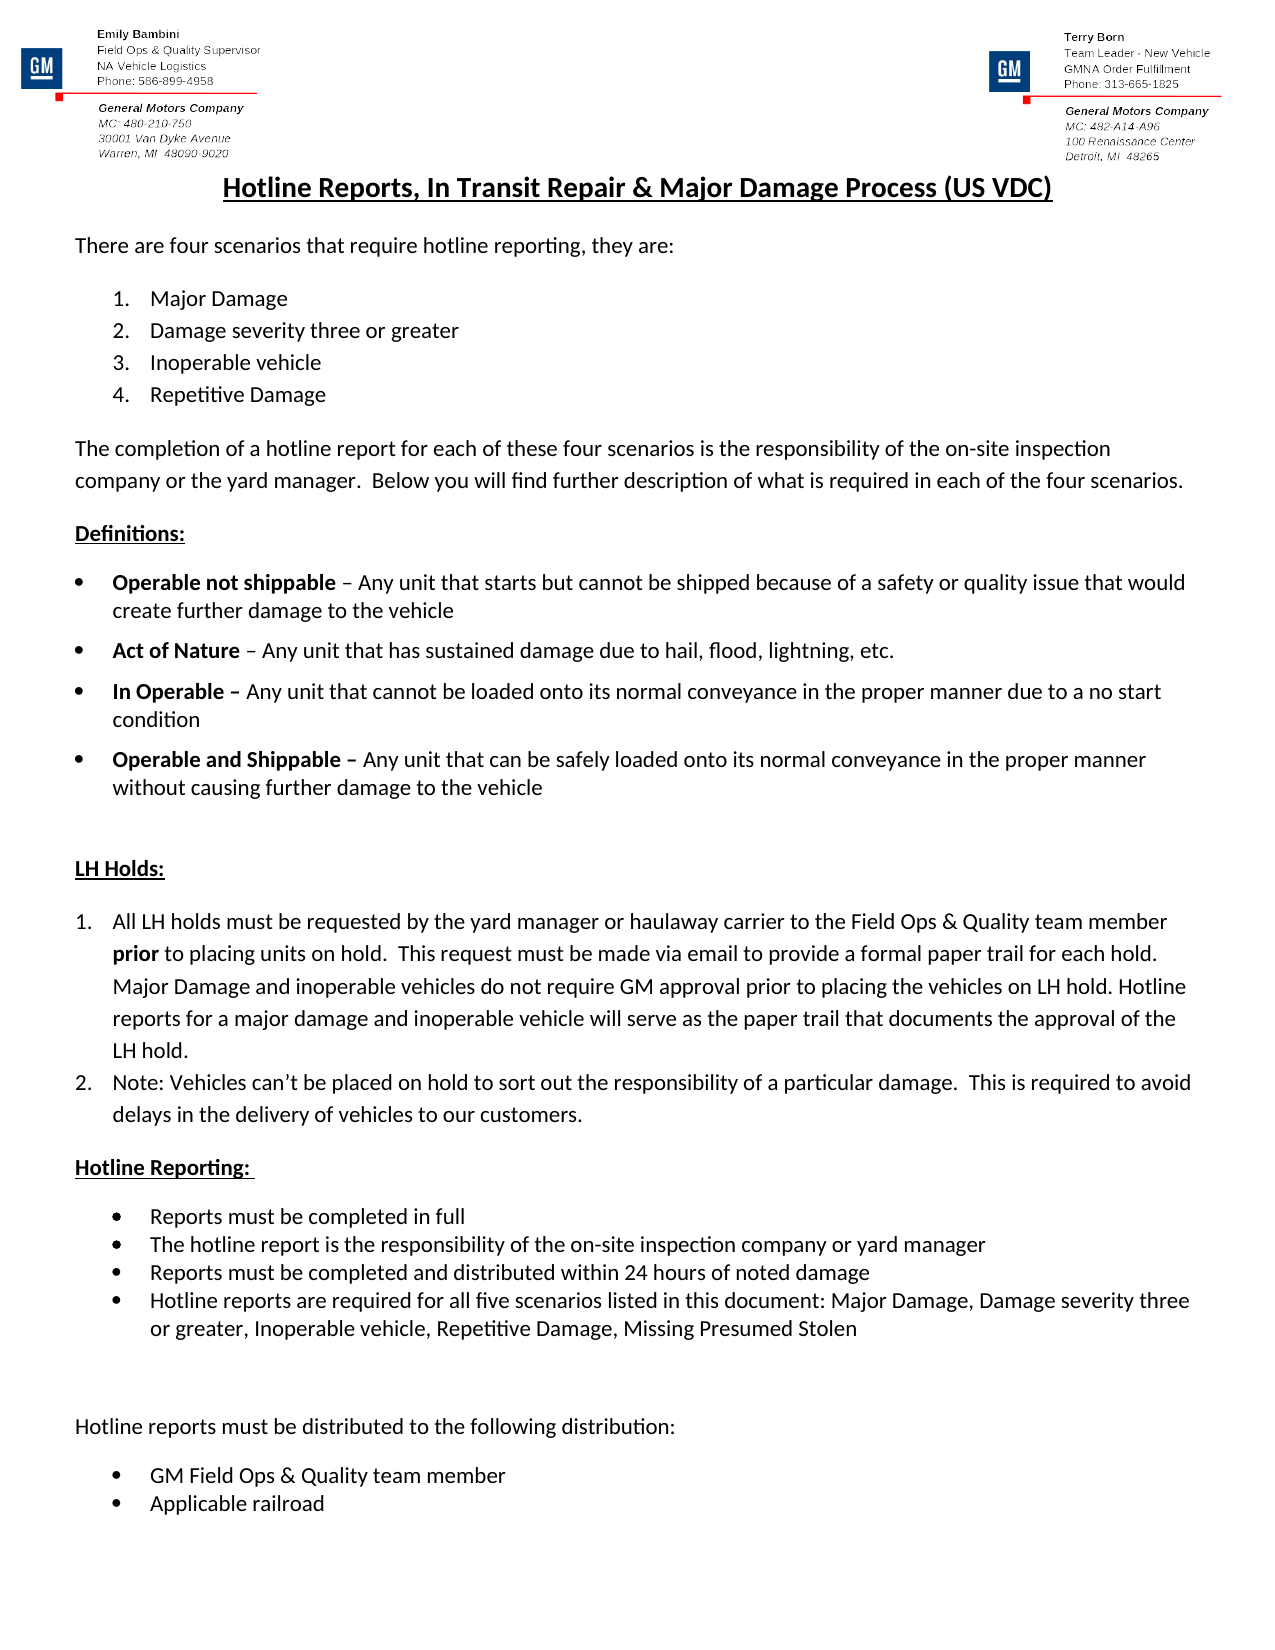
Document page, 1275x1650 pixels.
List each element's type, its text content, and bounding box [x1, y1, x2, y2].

text Hotline reports must be distributed to the following distribution: [75, 1412, 1200, 1440]
list All LH holds must be requested by the yard manager or haulaway carrier to the Field Ops & Quality team member prior to placing units on hold. This request must be made via email to provide a formal paper trail for each hold. Major Damage and inoperable vehicles do not require GM approval prior to placing the vehicles on LH hold. Hotline reports for a major damage and inoperable vehicle will serve as the paper trail that documents the approval of the LH hold. [75, 907, 1200, 1064]
list Hotline reports are required for all five scenarios listed in this document: Major Damage, Damage severity three or greater, Inoperable vehicle, Repetitive Damage, Missing Presumed Stolen [112, 1286, 1200, 1342]
list In Operable – Any unit that cannot be loaded onto its normal conveyance in the proper manner due to a no start condition [75, 677, 1200, 733]
text Definitions: [75, 519, 1200, 547]
text Hotline Reports, In Transit Repair & Major Damage Process (US VDC) [75, 131, 1200, 205]
list Major Damage [112, 284, 1200, 312]
text Hotline Reporting: [75, 1153, 1200, 1182]
list Repetitive Damage [112, 381, 1200, 409]
text The completion of a hotline report for each of these four scenarios is the responsibility of the on-site inspection company or the yard manager. Below you will find further description of what is required in each of the four scenarios. [75, 434, 1200, 494]
list Inoperable vehicle [112, 348, 1200, 376]
text LH Holds: [75, 854, 1200, 882]
list Operable and Shippable – Any unit that can be safely loaded onto its normal conveyance in the proper manner without causing further damage to the vehicle [75, 745, 1200, 801]
list Reports must be completed in full [112, 1202, 1200, 1230]
list Damage severity three or greater [112, 316, 1200, 344]
list Operable not shippable – Any unit that starts but cannot be shipped because of a safety or quality issue that would create further damage to the vehicle [75, 568, 1200, 624]
list The hotline report is the responsibility of the on-site inspection company or yard manager [112, 1230, 1200, 1258]
text There are four scenarios that require hotline reporting, they are: [75, 231, 1200, 259]
list Act of Nature – Any unit that has sustained damage due to hail, flood, lightning, etc. [75, 636, 1200, 664]
list Applicable railroad [112, 1489, 1200, 1517]
list Reports must be completed and distributed within 24 hours of noted damage [112, 1258, 1200, 1286]
list GM Field Ops & Quality team member [112, 1461, 1200, 1489]
list Note: Vehicles can’t be placed on hold to sort out the responsibility of a particular damage. This is required to avoid delays in the delivery of vehicles to our customers. [75, 1068, 1200, 1128]
